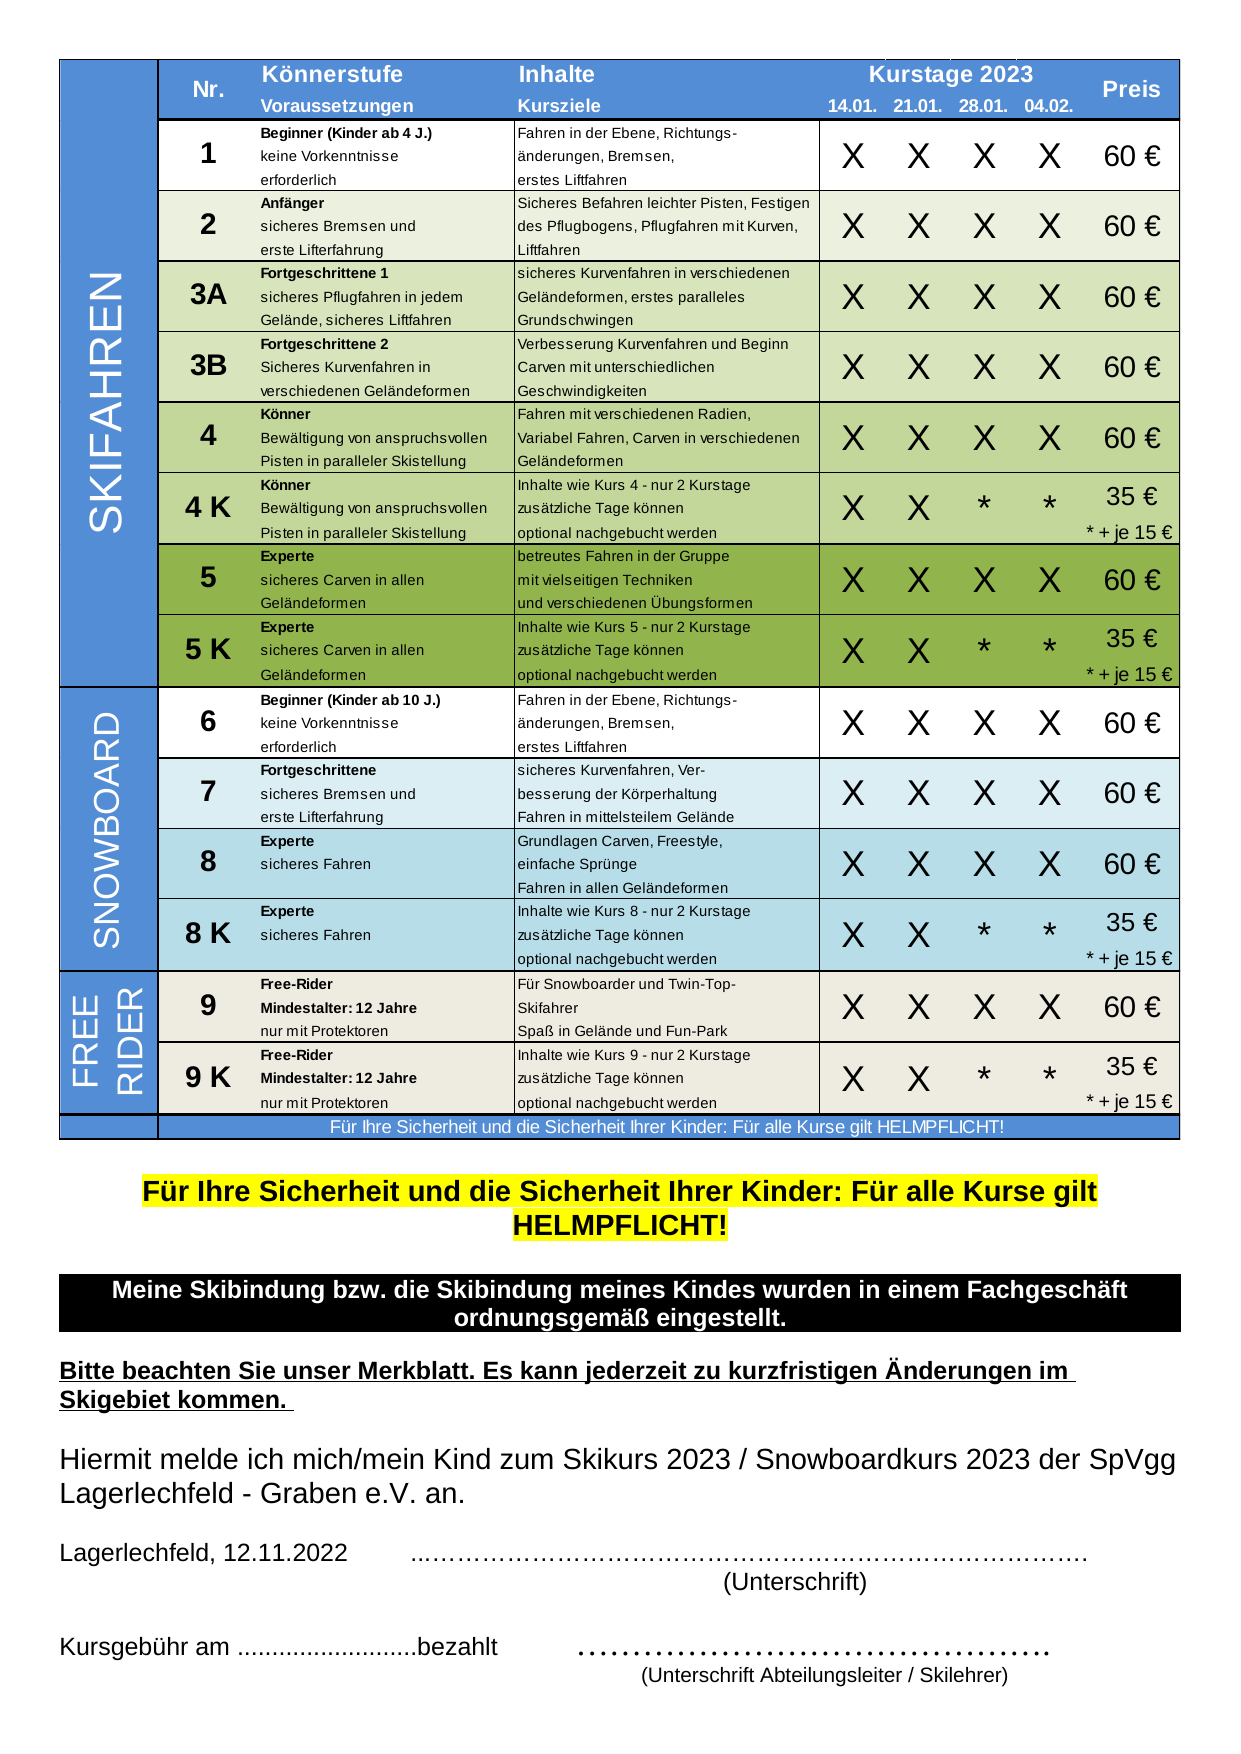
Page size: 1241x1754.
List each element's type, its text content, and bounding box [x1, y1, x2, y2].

text (Unterschrift) [59, 1567, 1181, 1596]
text Hiermit melde ich mich/mein Kind zum Skikurs 2023 / Snowboardkurs 2023 der SpVgg Lagerlechfeld - Graben e.V. an. [59, 1442, 1181, 1509]
text Lagerlechfeld, 12.11.2022 ...……………………………………………………………………. [59, 1538, 1181, 1567]
text Für Ihre Sicherheit und die Sicherheit Ihrer Kinder: Für alle Kurse gilt HELMPFLICHT! [59, 1174, 1181, 1241]
text Meine Skibindung bzw. die Skibindung meines Kindes wurden in einem Fachgeschäft ordnungsgemäß eingestellt. [59, 1274, 1181, 1332]
text Kursgebühr am ..........................bezahlt ……………………………………. [59, 1624, 1181, 1663]
text (Unterschrift Abteilungsleiter / Skilehrer) [59, 1663, 1181, 1687]
text Bitte beachten Sie unser Merkblatt. Es kann jederzeit zu kurzfristigen Änderungen im Skigebiet kommen. [59, 1356, 1181, 1414]
